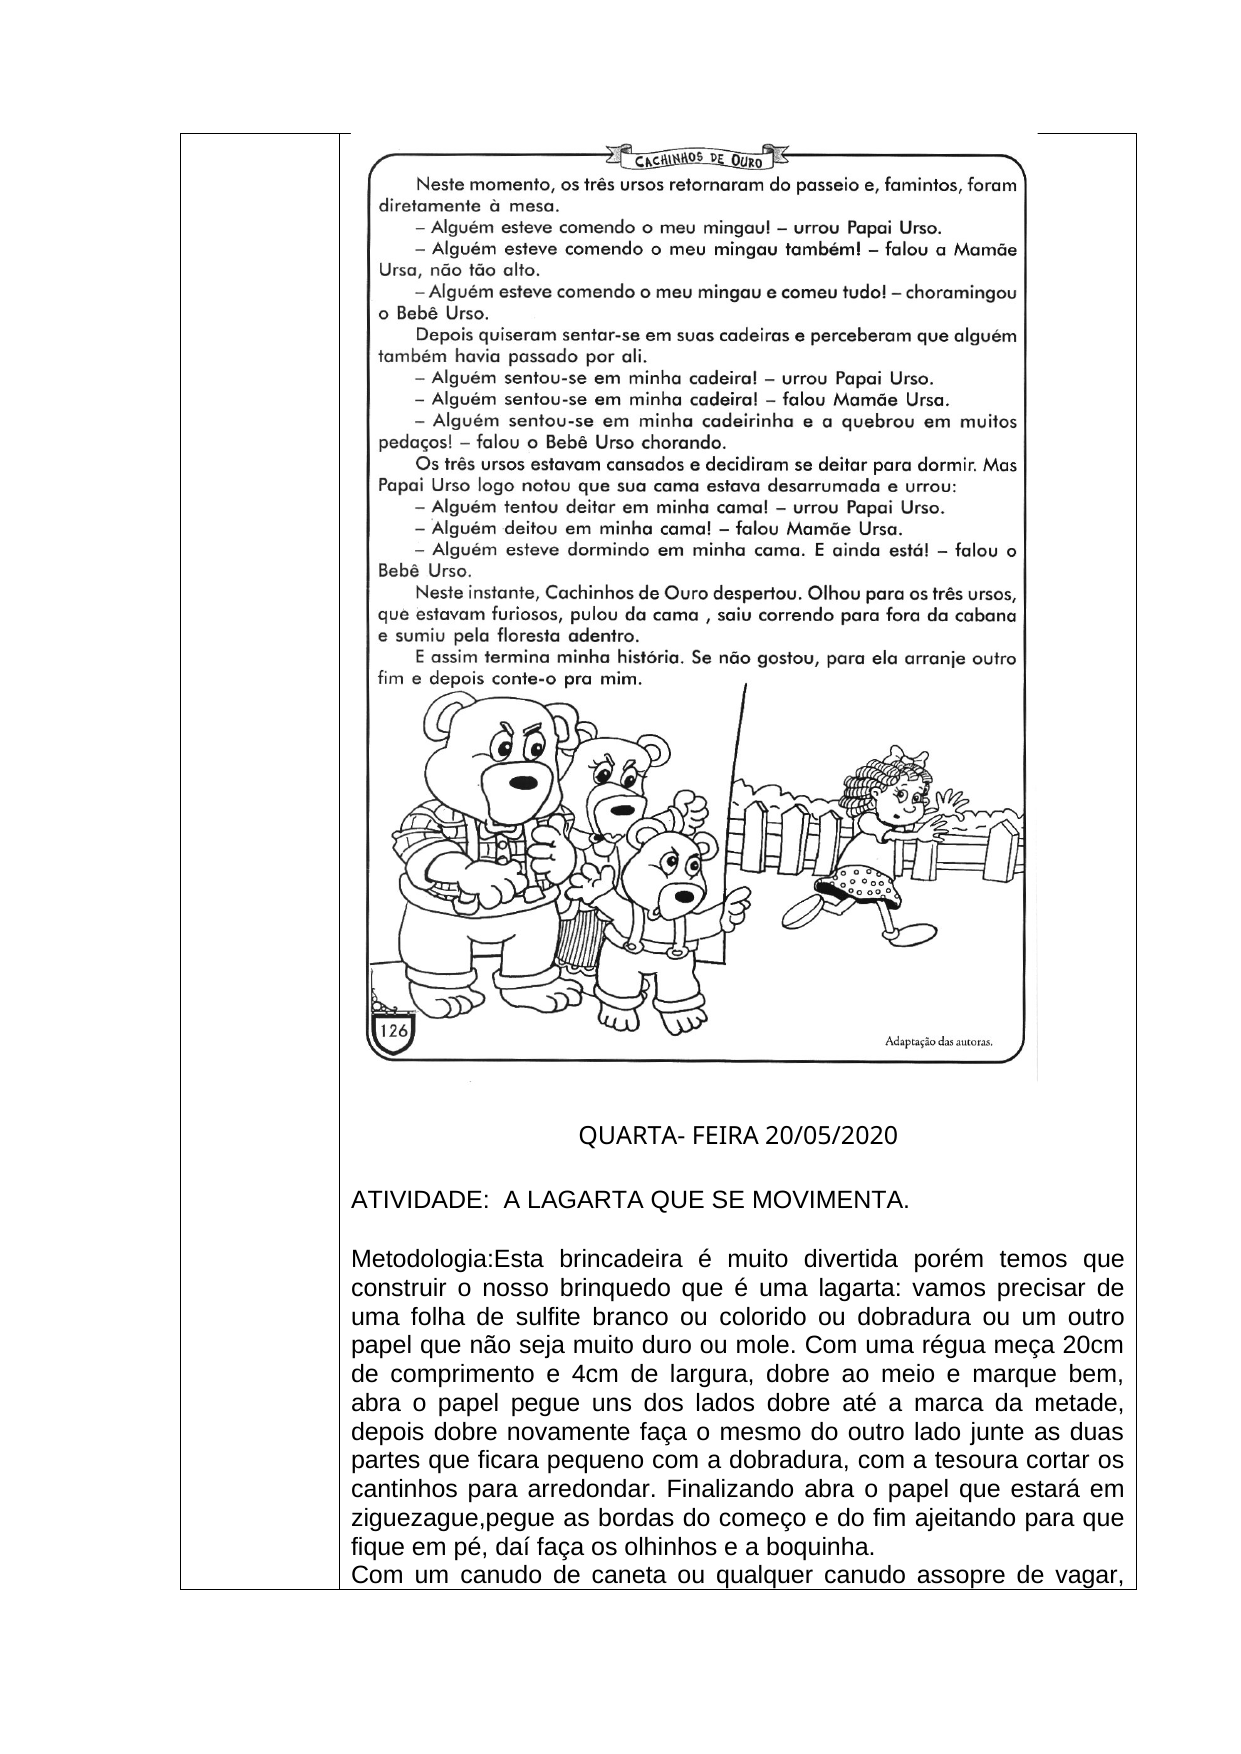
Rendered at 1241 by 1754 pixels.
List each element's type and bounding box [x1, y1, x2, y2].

table_cell [181, 134, 339, 1589]
picture [350, 133, 1038, 1087]
table_cell [340, 134, 1136, 1589]
